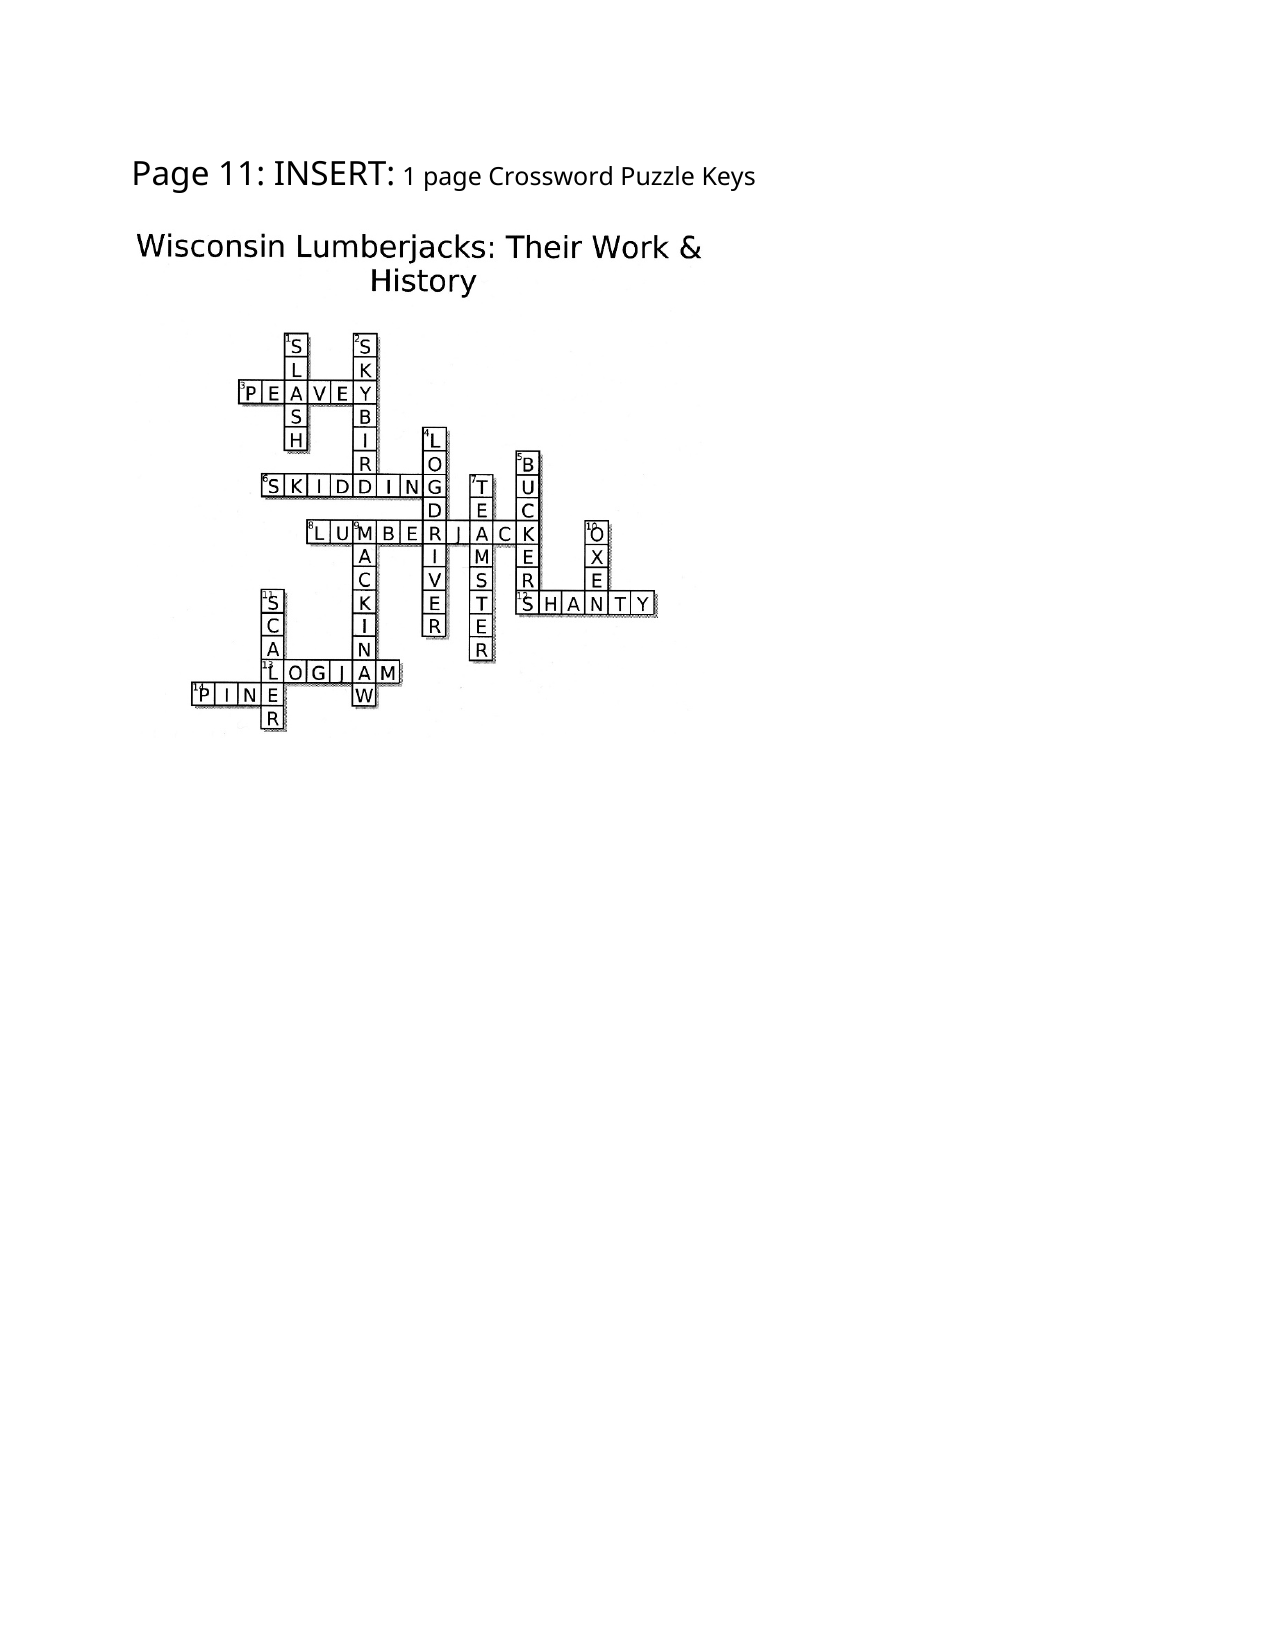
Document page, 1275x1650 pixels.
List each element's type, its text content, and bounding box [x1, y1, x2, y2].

list Page 11: INSERT: 1 page Crossword Puzzle Keys [131, 150, 1125, 195]
picture [131, 229, 706, 738]
